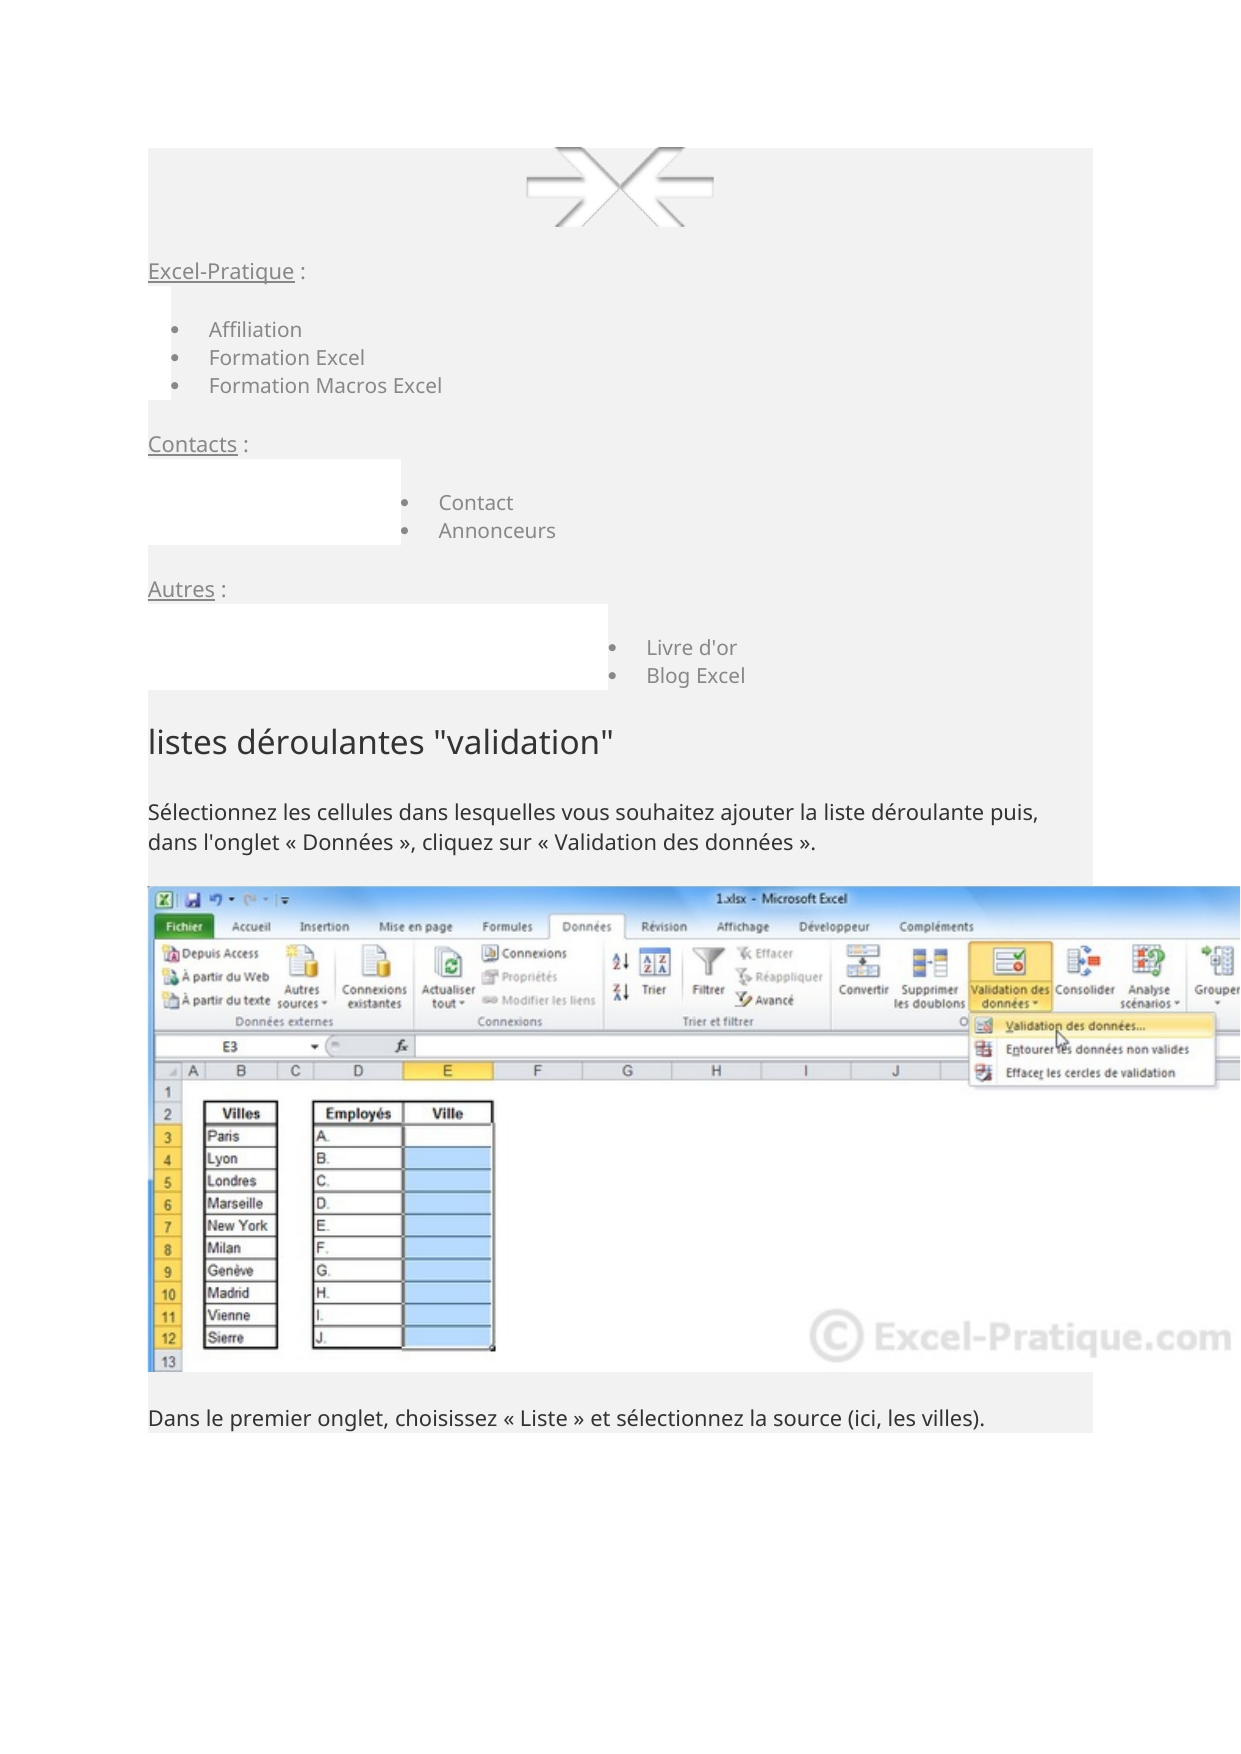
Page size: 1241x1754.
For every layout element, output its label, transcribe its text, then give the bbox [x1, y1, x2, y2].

picture [147, 886, 1241, 1372]
list Affiliation [171, 315, 1093, 343]
text Sélectionnez les cellules dans lesquelles vous souhaitez ajouter la liste déroulante puis, dans l'onglet « Données », cliquez sur « Validation des données ». [148, 797, 1093, 857]
picture [526, 147, 714, 227]
text Excel-Pratique : [148, 256, 1093, 286]
text Contacts : [148, 429, 1093, 459]
list Formation Excel [171, 343, 1093, 372]
list Livre d'or [608, 633, 1093, 662]
list Blog Excel [608, 662, 1093, 690]
subtitle listes déroulantes "validation" [148, 719, 1093, 764]
text Dans le premier onglet, choisissez « Liste » et sélectionnez la source (ici, les villes). [148, 1403, 1093, 1433]
list Contact [401, 488, 1093, 517]
text Autres : [148, 574, 1093, 604]
list Formation Macros Excel [171, 372, 1093, 400]
list Annonceurs [401, 517, 1093, 545]
